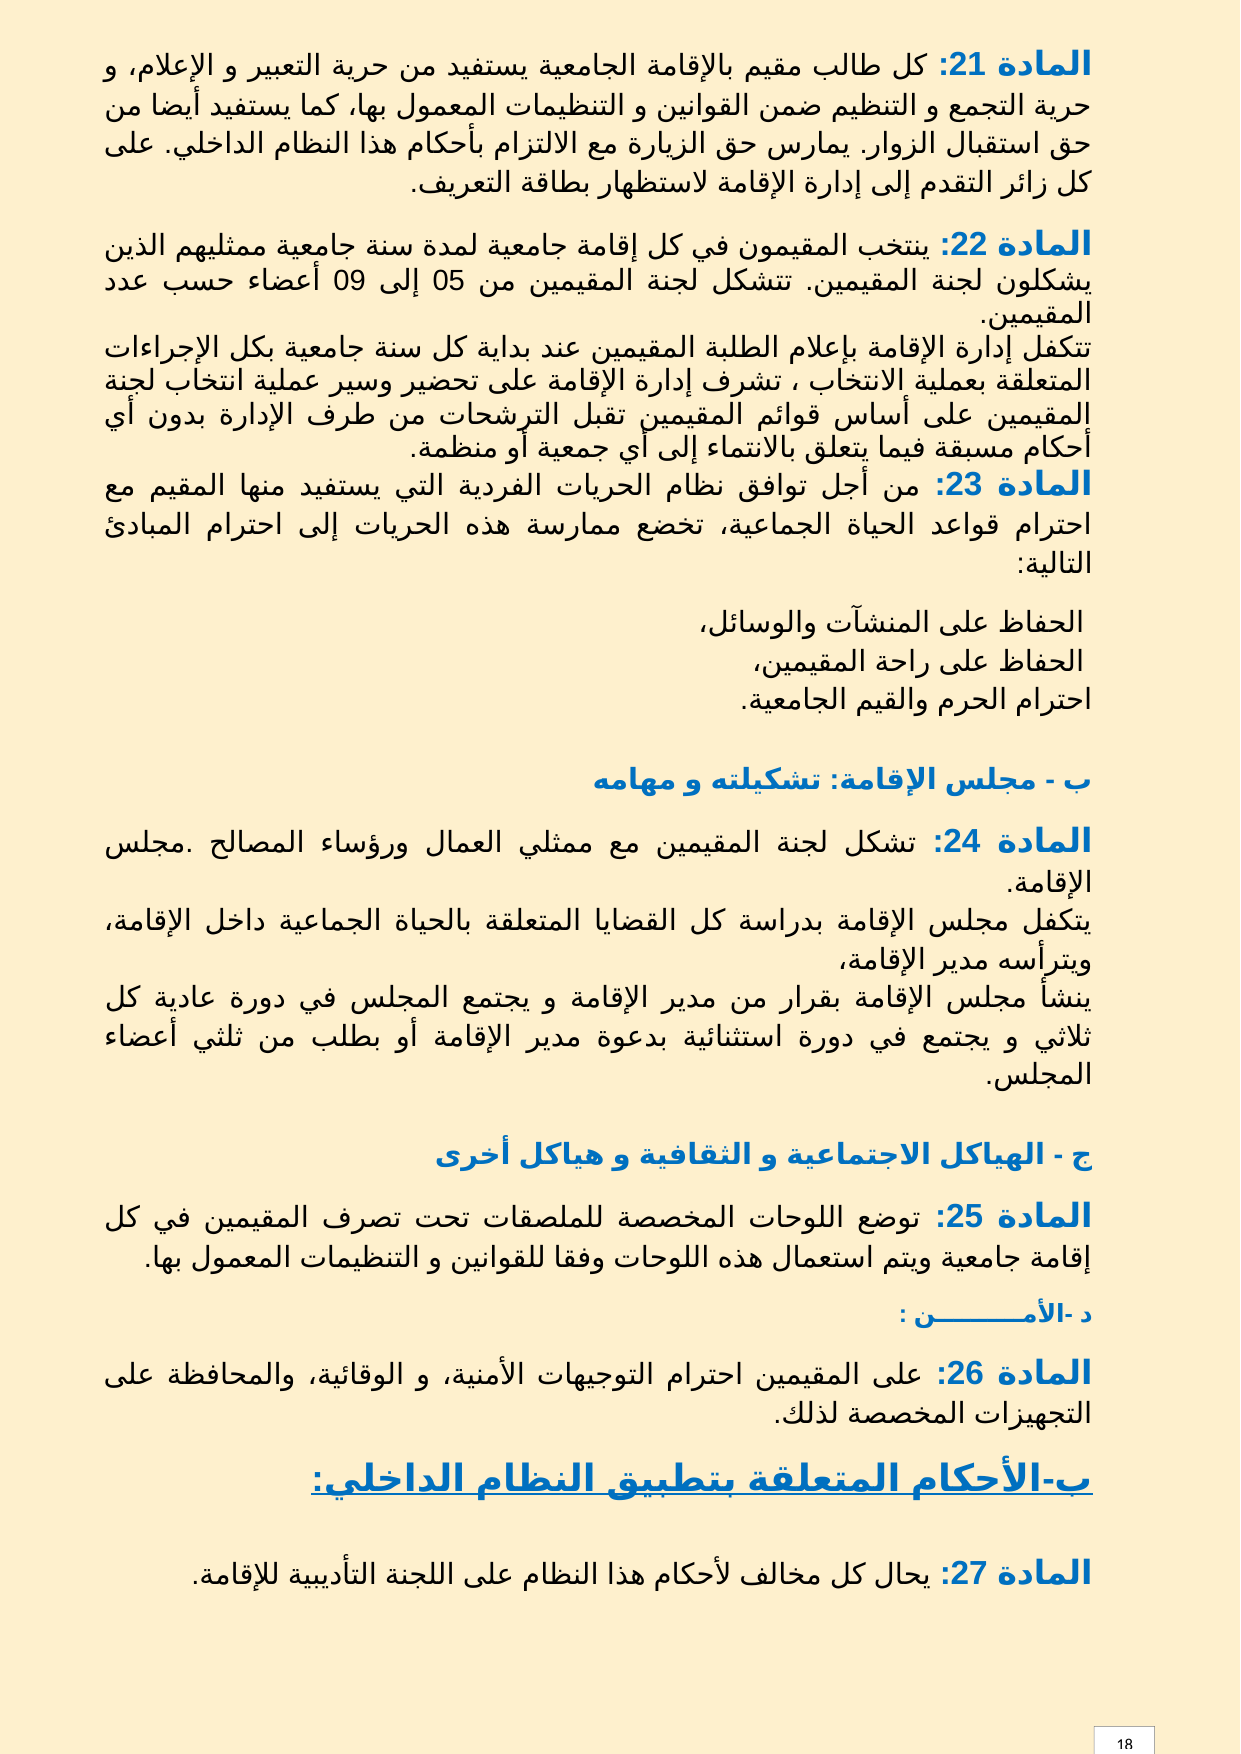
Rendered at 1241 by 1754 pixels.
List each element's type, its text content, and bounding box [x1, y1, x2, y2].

text المادة 21: كل طالب مقيم بالإقامة الجامعية يستفيد من حرية التعبير و الإعلام، و حرية التجمع و التنظيم ضمن القوانين و التنظيمات المعمول بها، كما يستفيد أيضا من حق استقبال الزوار. يمارس حق الزيارة مع الالتزام بأحكام هذا النظام الداخلي. على كل زائر التقدم إلى إدارة الإقامة لاستظهار بطاقة التعريف. [103, 44, 1093, 198]
text تتكفل إدارة الإقامة بإعلام الطلبة المقيمين عند بداية كل سنة جامعية بكل الإجراءات المتعلقة بعملية الانتخاب ، تشرف إدارة الإقامة على تحضير وسير عملية انتخاب لجنة المقيمين على أساس قوائم المقيمين تقبل الترشحات من طرف الإدارة بدون أي أحكام مسبقة فيما يتعلق بالانتماء إلى أي جمعية أو منظمة. [103, 330, 1093, 464]
text يتكفل مجلس الإقامة بدراسة كل القضايا المتعلقة بالحياة الجماعية داخل الإقامة، ويترأسه مدير الإقامة، [103, 903, 1093, 975]
text المادة 24: تشكل لجنة المقيمين مع ممثلي العمال ورؤساء المصالح .مجلس الإقامة. [103, 821, 1093, 898]
text المادة 27: يحال كل مخالف لأحكام هذا النظام على اللجنة التأديبية للإقامة. [103, 1553, 1093, 1591]
text ب - مجلس الإقامة: تشكيلته و مهامه [103, 762, 1093, 795]
text ج - الهياكل الاجتماعية و الثقافية و هياكل أخرى [103, 1137, 1093, 1170]
text ب-الأحكام المتعلقة بتطبيق النظام الداخلي: [103, 1456, 1093, 1499]
text د -الأمــــــــــن : [103, 1299, 1093, 1328]
text احترام الحرم والقيم الجامعية. [103, 682, 1093, 716]
text المادة 23: من أجل توافق نظام الحريات الفردية التي يستفيد منها المقيم مع احترام قواعد الحياة الجماعية، تخضع ممارسة هذه الحريات إلى احترام المبادئ التالية: [103, 464, 1093, 579]
text الحفاظ على المنشآت والوسائل، [103, 605, 1093, 639]
text المادة 25: توضع اللوحات المخصصة للملصقات تحت تصرف المقيمين في كل إقامة جامعية ويتم استعمال هذه اللوحات وفقا للقوانين و التنظيمات المعمول بها. [103, 1196, 1093, 1273]
text الحفاظ على راحة المقيمين، [103, 644, 1093, 677]
text المادة 26: على المقيمين احترام التوجيهات الأمنية، و الوقائية، والمحافظة على التجهيزات المخصصة لذلك. [103, 1353, 1093, 1430]
text المادة 22: ينتخب المقيمون في كل إقامة جامعية لمدة سنة جامعية ممثليهم الذين يشكلون لجنة المقيمين. تتشكل لجنة المقيمين من 05 إلى 09 أعضاء حسب عدد المقيمين. [103, 224, 1093, 330]
text ينشأ مجلس الإقامة بقرار من مدير الإقامة و يجتمع المجلس في دورة عادية كل ثلاثي و يجتمع في دورة استثنائية بدعوة مدير الإقامة أو بطلب من ثلثي أعضاء المجلس. [103, 980, 1093, 1091]
